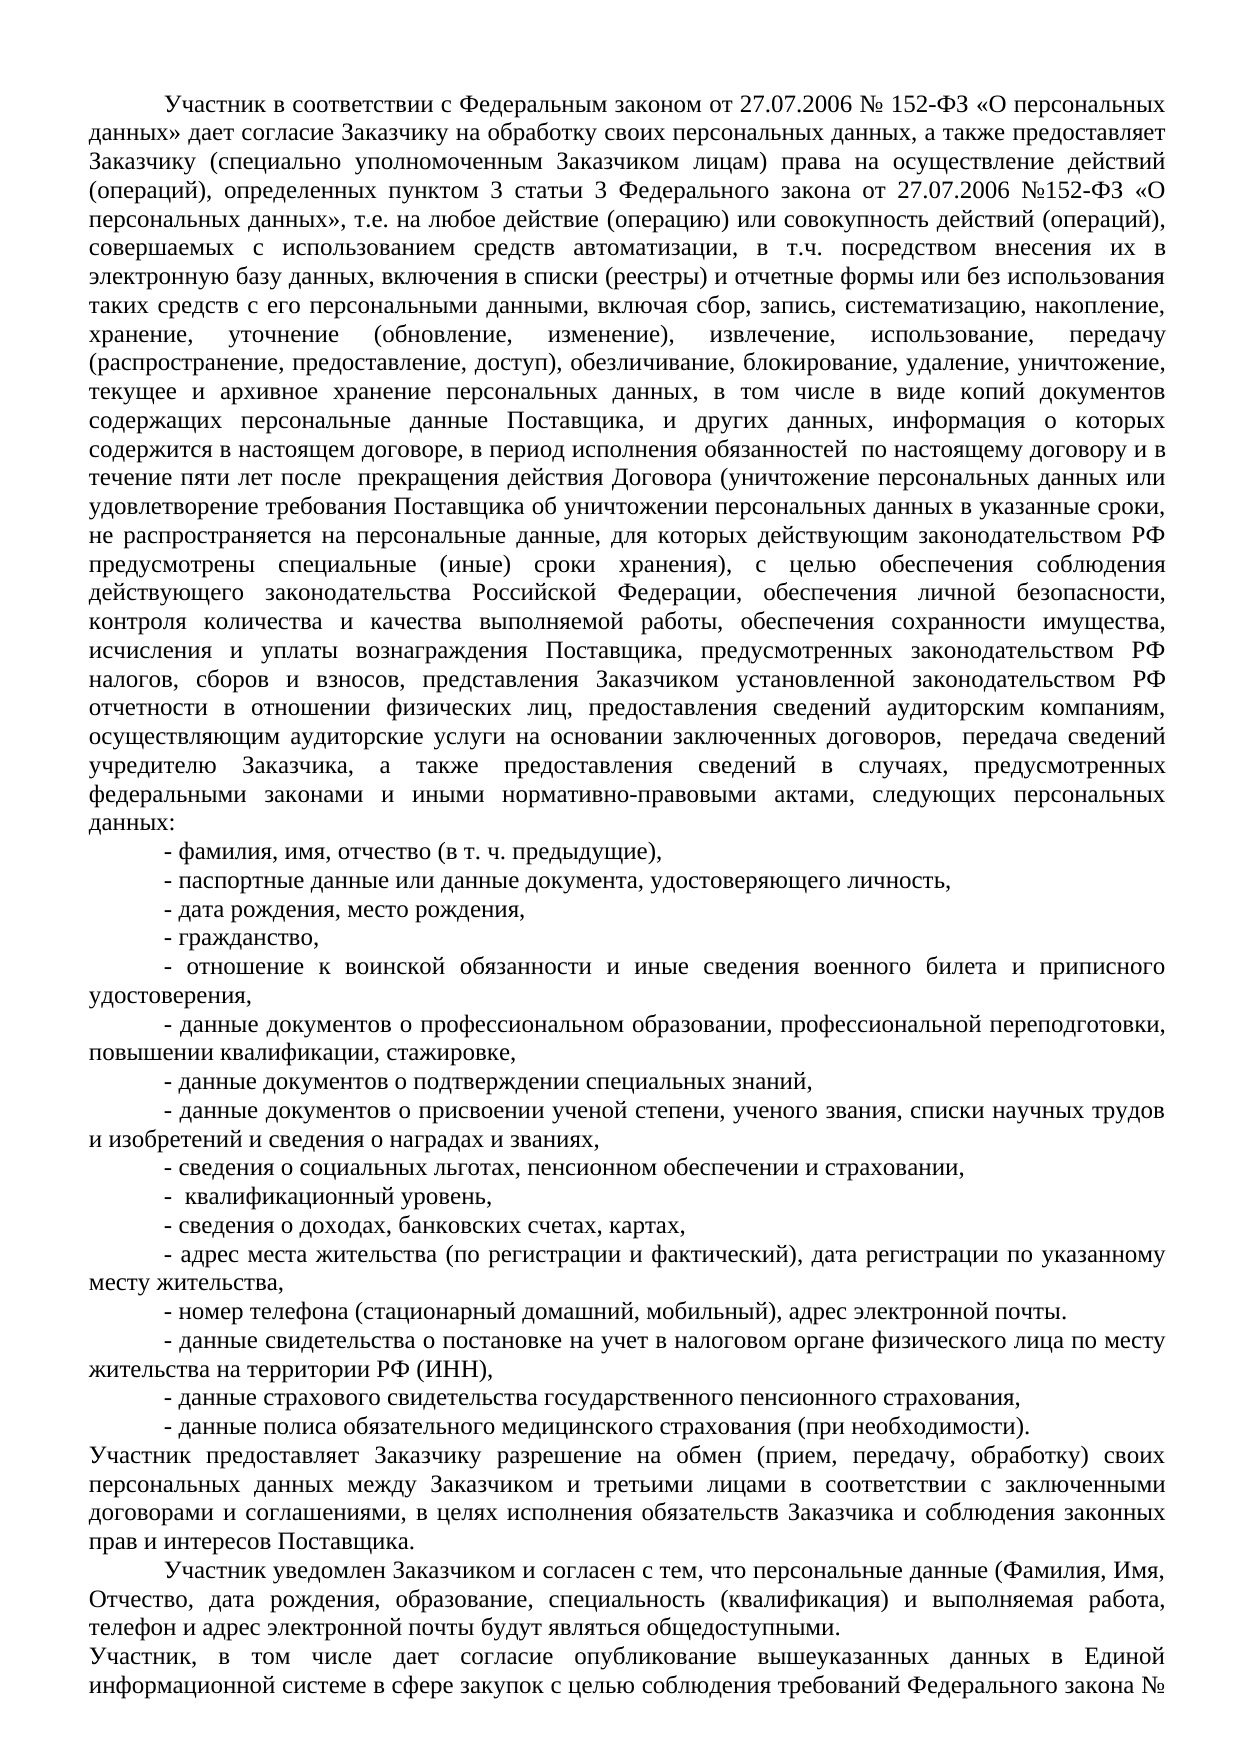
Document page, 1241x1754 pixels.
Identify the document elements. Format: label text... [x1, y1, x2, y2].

text - данные документов о профессиональном образовании, профессиональной переподготовки, повышении квалификации, стажировке, [89, 1009, 1167, 1066]
text - квалификационный уровень, [89, 1181, 1167, 1210]
text - данные полиса обязательного медицинского страхования (при необходимости). [89, 1411, 1167, 1440]
text - данные документов о подтверждении специальных знаний, [89, 1066, 1167, 1095]
text - данные страхового свидетельства государственного пенсионного страхования, [89, 1382, 1167, 1411]
text - сведения о доходах, банковских счетах, картах, [89, 1210, 1167, 1239]
text - фамилия, имя, отчество (в т. ч. предыдущие), [89, 836, 1167, 865]
text - данные документов о присвоении ученой степени, ученого звания, списки научных трудов и изобретений и сведения о наградах и званиях, [89, 1095, 1167, 1152]
text - данные свидетельства о постановке на учет в налоговом органе физического лица по месту жительства на территории РФ (ИНН), [89, 1325, 1167, 1382]
text - паспортные данные или данные документа, удостоверяющего личность, [89, 865, 1167, 894]
text - гражданство, [89, 922, 1167, 951]
text Участник предоставляет Заказчику разрешение на обмен (прием, передачу, обработку) своих персональных данных между Заказчиком и третьими лицами в соответствии с заключенными договорами и соглашениями, в целях исполнения обязательств Заказчика и соблюдения законных прав и интересов Поставщика. [89, 1440, 1167, 1555]
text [89, 1641, 1167, 1699]
text Участник уведомлен Заказчиком и согласен с тем, что персональные данные (Фамилия, Имя, Отчество, дата рождения, образование, специальность (квалификация) и выполняемая работа, телефон и адрес электронной почты будут являться общедоступными. [89, 1555, 1167, 1641]
text Участник в соответствии с Федеральным законом от 27.07.2006 № 152-ФЗ «О персональных данных» дает согласие Заказчику на обработку своих персональных данных, а также предоставляет Заказчику (специально уполномоченным Заказчиком лицам) права на осуществление действий (операций), определенных пунктом 3 статьи 3 Федерального закона от 27.07.2006 №152-ФЗ «О персональных данных», т.е. на любое действие (операцию) или совокупность действий (операций), совершаемых с использованием средств автоматизации, в т.ч. посредством внесения их в электронную базу данных, включения в списки (реестры) и отчетные формы или без использования таких средств с его персональными данными, включая сбор, запись, систематизацию, накопление, хранение, уточнение (обновление, изменение), извлечение, использование, передачу (распространение, предоставление, доступ), обезличивание, блокирование, удаление, уничтожение, текущее и архивное хранение персональных данных, в том числе в виде копий документов содержащих персональные данные Поставщика, и других данных, информация о которых содержится в настоящем договоре, в период исполнения обязанностей по настоящему договору и в течение пяти лет после прекращения действия Договора (уничтожение персональных данных или удовлетворение требования Поставщика об уничтожении персональных данных в указанные сроки, не распространяется на персональные данные, для которых действующим законодательством РФ предусмотрены специальные (иные) сроки хранения), с целью обеспечения соблюдения действующего законодательства Российской Федерации, обеспечения личной безопасности, контроля количества и качества выполняемой работы, обеспечения сохранности имущества, исчисления и уплаты вознаграждения Поставщика, предусмотренных законодательством РФ налогов, сборов и взносов, представления Заказчиком установленной законодательством РФ отчетности в отношении физических лиц, предоставления сведений аудиторским компаниям, осуществляющим аудиторские услуги на основании заключенных договоров, передача сведений учредителю Заказчика, а также предоставления сведений в случаях, предусмотренных федеральными законами и иными нормативно-правовыми актами, следующих персональных данных: [89, 89, 1167, 836]
text - отношение к воинской обязанности и иные сведения военного билета и приписного удостоверения, [89, 951, 1167, 1009]
text - адрес места жительства (по регистрации и фактический), дата регистрации по указанному месту жительства, [89, 1239, 1167, 1296]
text - сведения о социальных льготах, пенсионном обеспечении и страховании, [89, 1152, 1167, 1181]
text - дата рождения, место рождения, [89, 894, 1167, 922]
text - номер телефона (стационарный домашний, мобильный), адрес электронной почты. [89, 1296, 1167, 1325]
